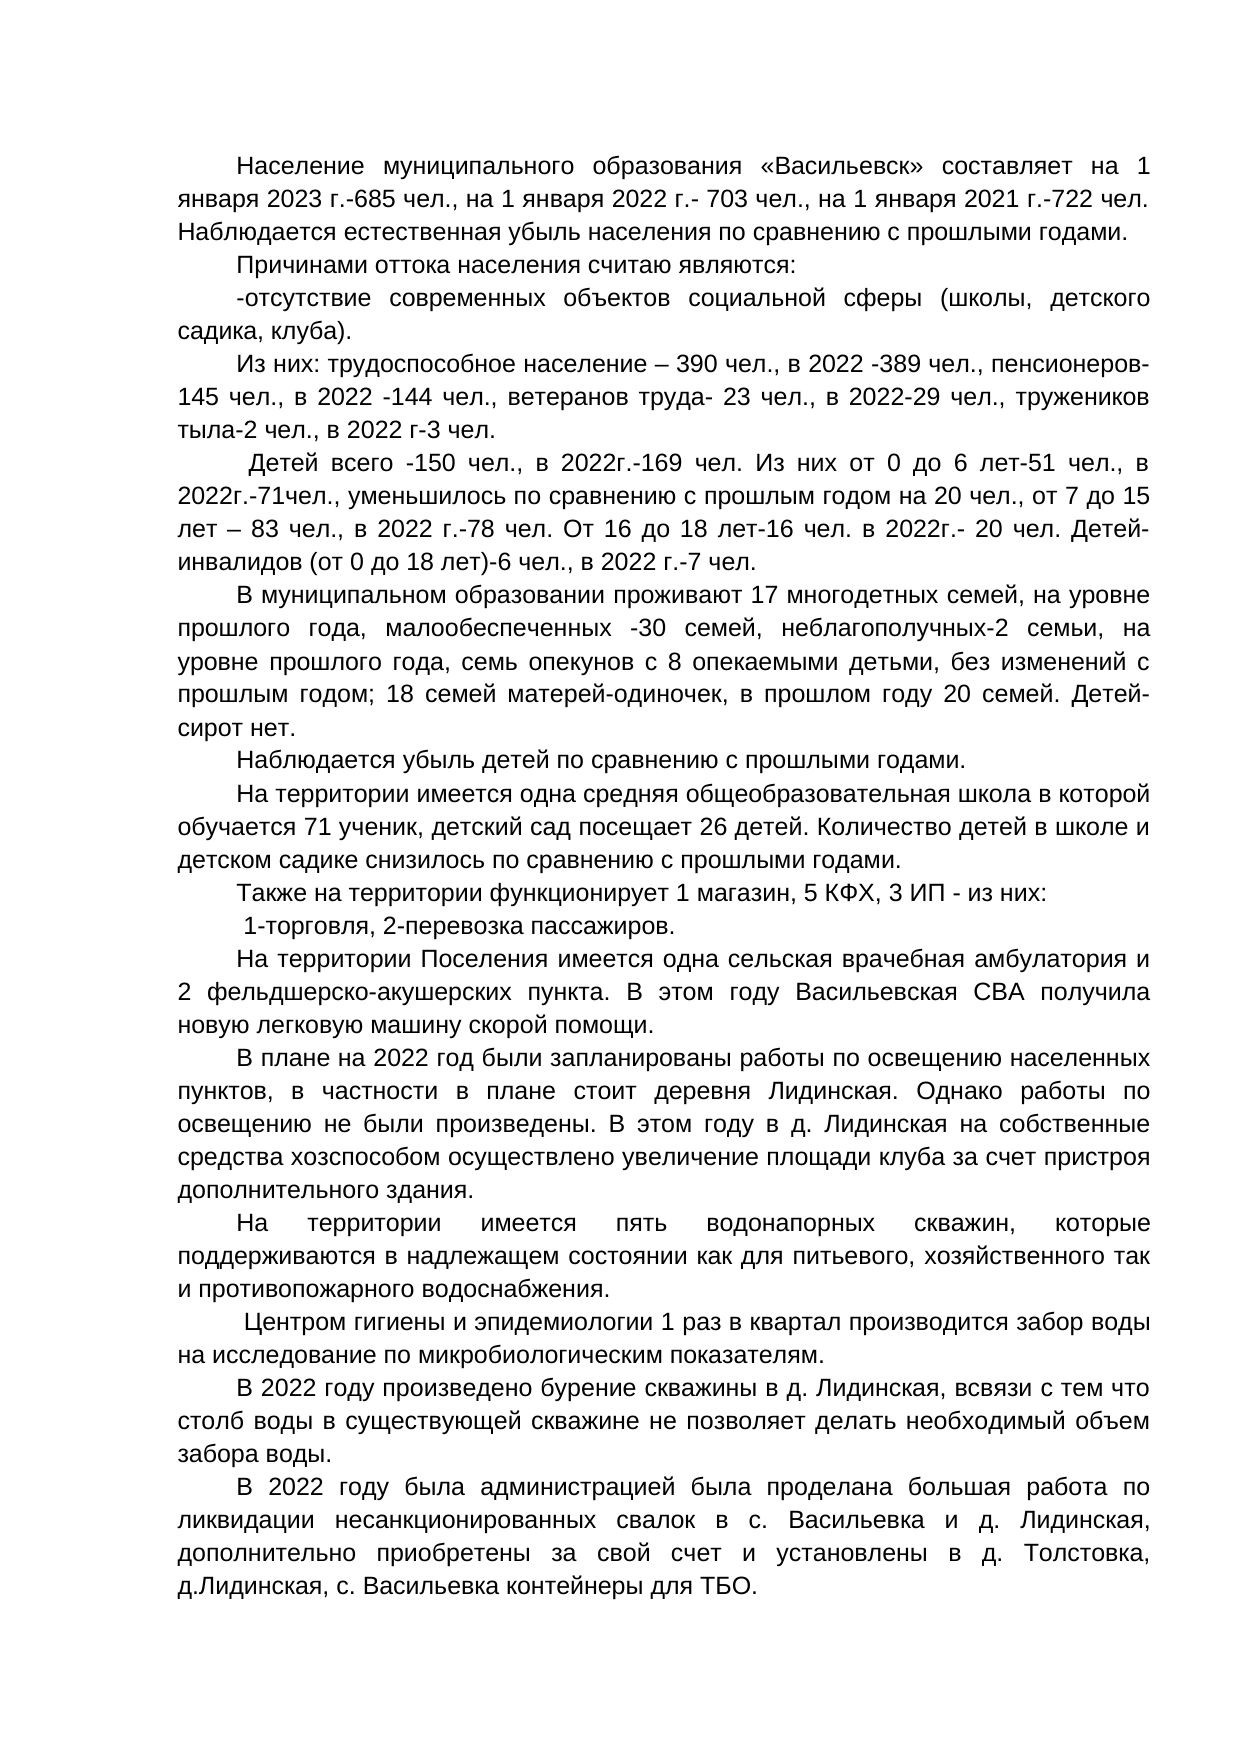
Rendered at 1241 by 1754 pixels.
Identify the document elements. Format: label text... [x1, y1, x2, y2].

text Детей всего -150 чел., в 2022г.-169 чел. Из них от 0 до 6 лет-51 чел., в 2022г.-71чел., уменьшилось по сравнению с прошлым годом на 20 чел., от 7 до 15 лет – 83 чел., в 2022 г.-78 чел. От 16 до 18 лет-16 чел. в 2022г.- 20 чел. Детей-инвалидов (от 0 до 18 лет)-6 чел., в 2022 г.-7 чел. [177, 448, 1152, 576]
text Также на территории функционирует 1 магазин, 5 КФХ, 3 ИП - из них: [177, 878, 1152, 906]
text В плане на 2022 год были запланированы работы по освещению населенных пунктов, в частности в плане стоит деревня Лидинская. Однако работы по освещению не были произведены. В этом году в д. Лидинская на собственные средства хозспособом осуществлено увеличение площади клуба за счет пристроя дополнительного здания. [177, 1043, 1152, 1203]
text В 2022 году была администрацией была проделана большая работа по ликвидации несанкционированных свалок в с. Васильевка и д. Лидинская, дополнительно приобретены за свой счет и установлены в д. Толстовка, д.Лидинская, с. Васильевка контейнеры для ТБО. [177, 1472, 1152, 1600]
text В муниципальном образовании проживают 17 многодетных семей, на уровне прошлого года, малообеспеченных -30 семей, неблагополучных-2 семьи, на уровне прошлого года, семь опекунов с 8 опекаемыми детьми, без изменений с прошлым годом; 18 семей матерей-одиночек, в прошлом году 20 семей. Детей-сирот нет. [177, 580, 1152, 741]
text 1-торговля, 2-перевозка пассажиров. [177, 911, 1152, 939]
text В 2022 году произведено бурение скважины в д. Лидинская, всвязи с тем что столб воды в существующей скважине не позволяет делать необходимый объем забора воды. [177, 1373, 1152, 1468]
text Из них: трудоспособное население – 390 чел., в 2022 -389 чел., пенсионеров-145 чел., в 2022 -144 чел., ветеранов труда- 23 чел., в 2022-29 чел., тружеников тыла-2 чел., в 2022 г-3 чел. [177, 349, 1152, 444]
text -отсутствие современных объектов социальной сферы (школы, детского садика, клуба). [177, 283, 1152, 345]
text На территории Поселения имеется одна сельская врачебная амбулатория и 2 фельдшерско-акушерских пункта. В этом году Васильевская СВА получила новую легковую машину скорой помощи. [177, 944, 1152, 1038]
text Наблюдается убыль детей по сравнению с прошлыми годами. [177, 746, 1152, 774]
text Центром гигиены и эпидемиологии 1 раз в квартал производится забор воды на исследование по микробиологическим показателям. [177, 1307, 1152, 1369]
text На территории имеется одна средняя общеобразовательная школа в которой обучается 71 ученик, детский сад посещает 26 детей. Количество детей в школе и детском садике снизилось по сравнению с прошлыми годами. [177, 778, 1152, 873]
text Население муниципального образования «Васильевск» составляет на 1 января 2023 г.-685 чел., на 1 января 2022 г.- 703 чел., на 1 января 2021 г.-722 чел. Наблюдается естественная убыль населения по сравнению с прошлыми годами. [177, 151, 1152, 246]
text Причинами оттока населения считаю являются: [177, 250, 1152, 279]
text На территории имеется пять водонапорных скважин, которые поддерживаются в надлежащем состоянии как для питьевого, хозяйственного так и противопожарного водоснабжения. [177, 1208, 1152, 1303]
